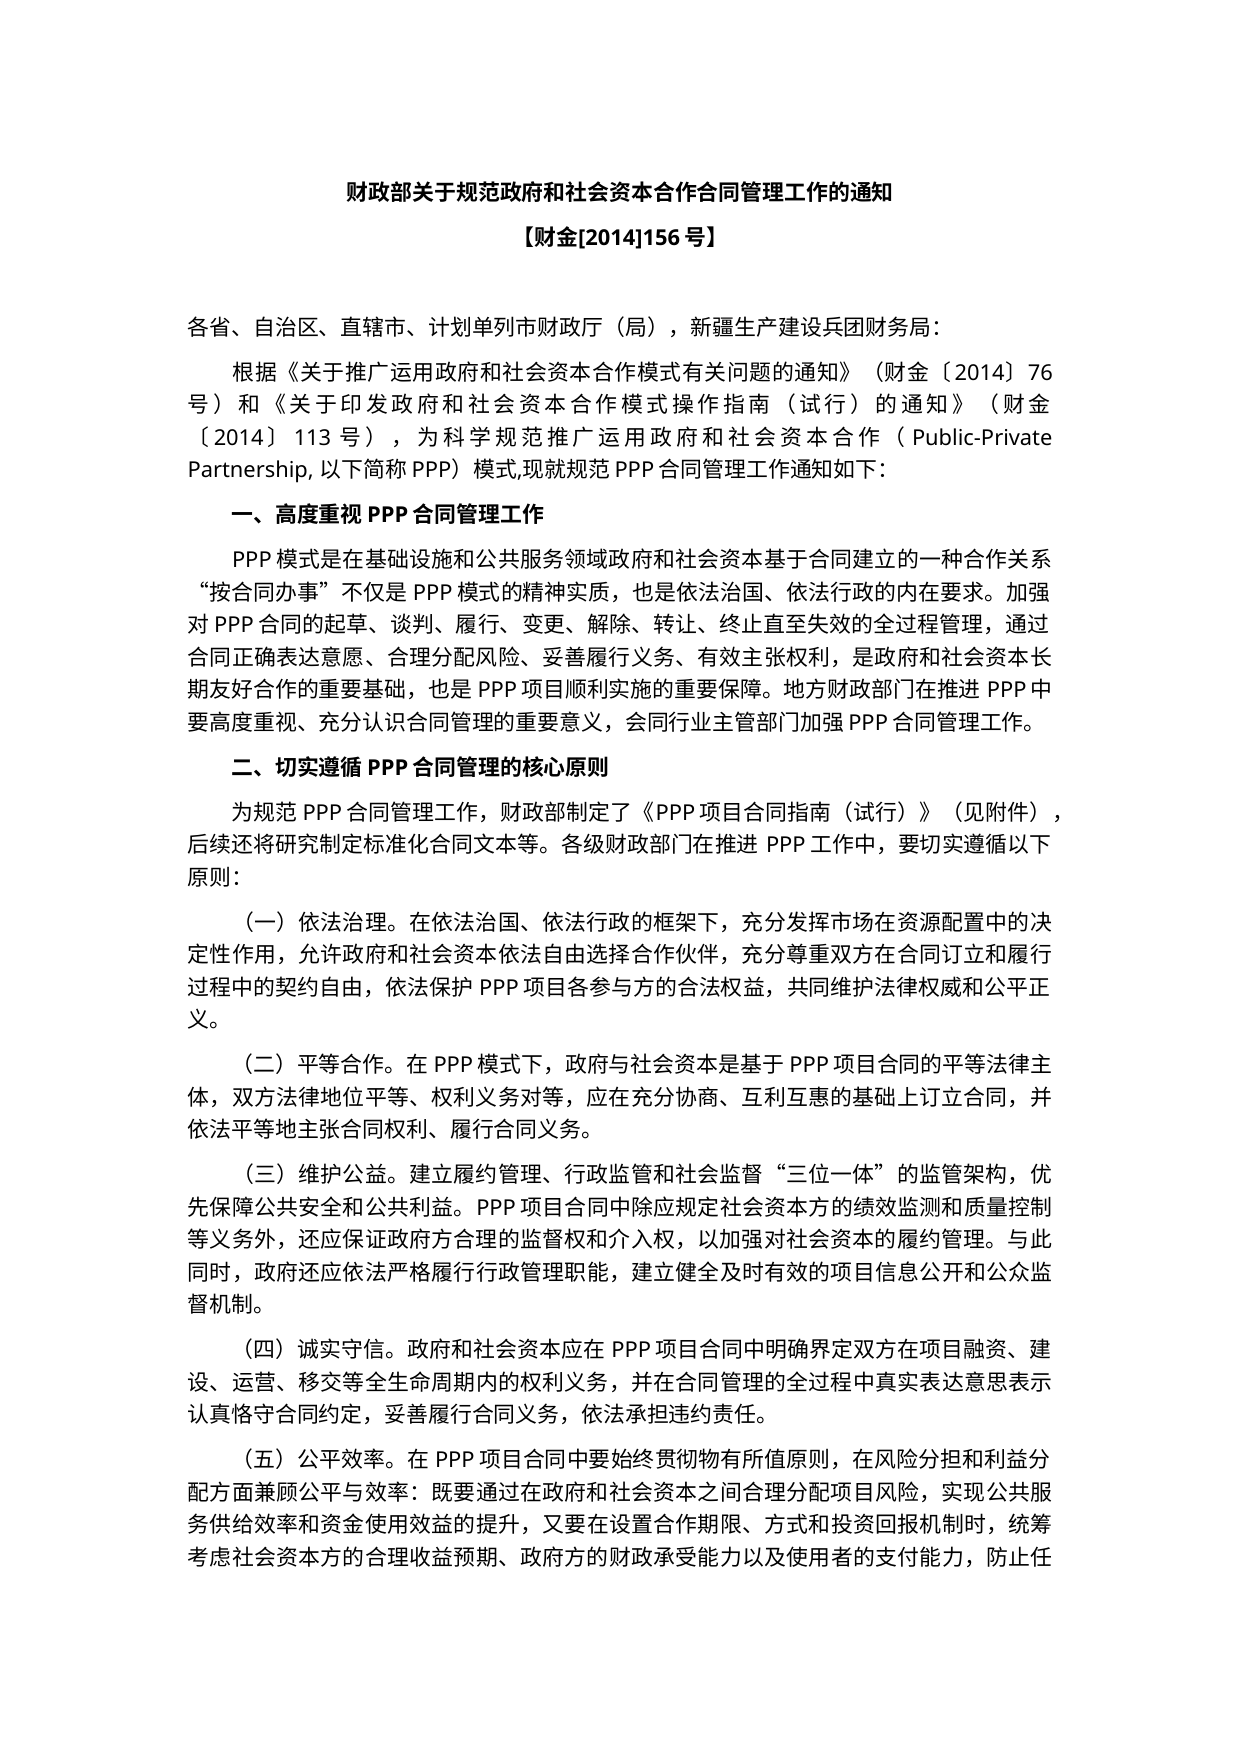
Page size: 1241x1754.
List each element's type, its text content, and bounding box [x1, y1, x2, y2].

text （一）依法治理。在依法治国、依法行政的框架下，充分发挥市场在资源配置中的决定性作用，允许政府和社会资本依法自由选择合作伙伴，充分尊重双方在合同订立和履行过程中的契约自由，依法保护PPP项目各参与方的合法权益，共同维护法律权威和公平正义。 [187, 904, 1053, 1034]
text 二、切实遵循PPP合同管理的核心原则 [187, 749, 1053, 782]
text 财政部关于规范政府和社会资本合作合同管理工作的通知 [187, 174, 1053, 207]
text （三）维护公益。建立履约管理、行政监管和社会监督“三位一体”的监管架构，优先保障公共安全和公共利益。PPP项目合同中除应规定社会资本方的绩效监测和质量控制等义务外，还应保证政府方合理的监督权和介入权，以加强对社会资本的履约管理。与此同时，政府还应依法严格履行行政管理职能，建立健全及时有效的项目信息公开和公众监督机制。 [187, 1157, 1053, 1319]
text （二）平等合作。在PPP模式下，政府与社会资本是基于PPP项目合同的平等法律主体，双方法律地位平等、权利义务对等，应在充分协商、互利互惠的基础上订立合同，并依法平等地主张合同权利、履行合同义务。 [187, 1047, 1053, 1144]
text 各省、自治区、直辖市、计划单列市财政厅（局），新疆生产建设兵团财务局： [187, 309, 1053, 342]
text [187, 1442, 1053, 1572]
text （四）诚实守信。政府和社会资本应在PPP项目合同中明确界定双方在项目融资、建设、运营、移交等全生命周期内的权利义务，并在合同管理的全过程中真实表达意思表示，认真恪守合同约定，妥善履行合同义务，依法承担违约责任。 [187, 1332, 1053, 1429]
text PPP模式是在基础设施和公共服务领域政府和社会资本基于合同建立的一种合作关系。“按合同办事”不仅是PPP模式的精神实质，也是依法治国、依法行政的内在要求。加强对PPP合同的起草、谈判、履行、变更、解除、转让、终止直至失效的全过程管理，通过合同正确表达意愿、合理分配风险、妥善履行义务、有效主张权利，是政府和社会资本长期友好合作的重要基础，也是PPP项目顺利实施的重要保障。地方财政部门在推进PPP中要高度重视、充分认识合同管理的重要意义，会同行业主管部门加强PPP合同管理工作。 [187, 542, 1053, 737]
text 一、高度重视PPP合同管理工作 [187, 497, 1053, 529]
text 根据《关于推广运用政府和社会资本合作模式有关问题的通知》（财金〔2014〕76号）和《关于印发政府和社会资本合作模式操作指南（试行）的通知》（财金〔2014〕113号），为科学规范推广运用政府和社会资本合作（Public-Private Partnership, 以下简称PPP）模式,现就规范PPP合同管理工作通知如下： [187, 354, 1053, 484]
text 【财金[2014]156号】 [187, 219, 1053, 252]
text 为规范PPP合同管理工作，财政部制定了《PPP项目合同指南（试行）》（见附件），后续还将研究制定标准化合同文本等。各级财政部门在推进PPP工作中，要切实遵循以下原则： [187, 794, 1053, 892]
